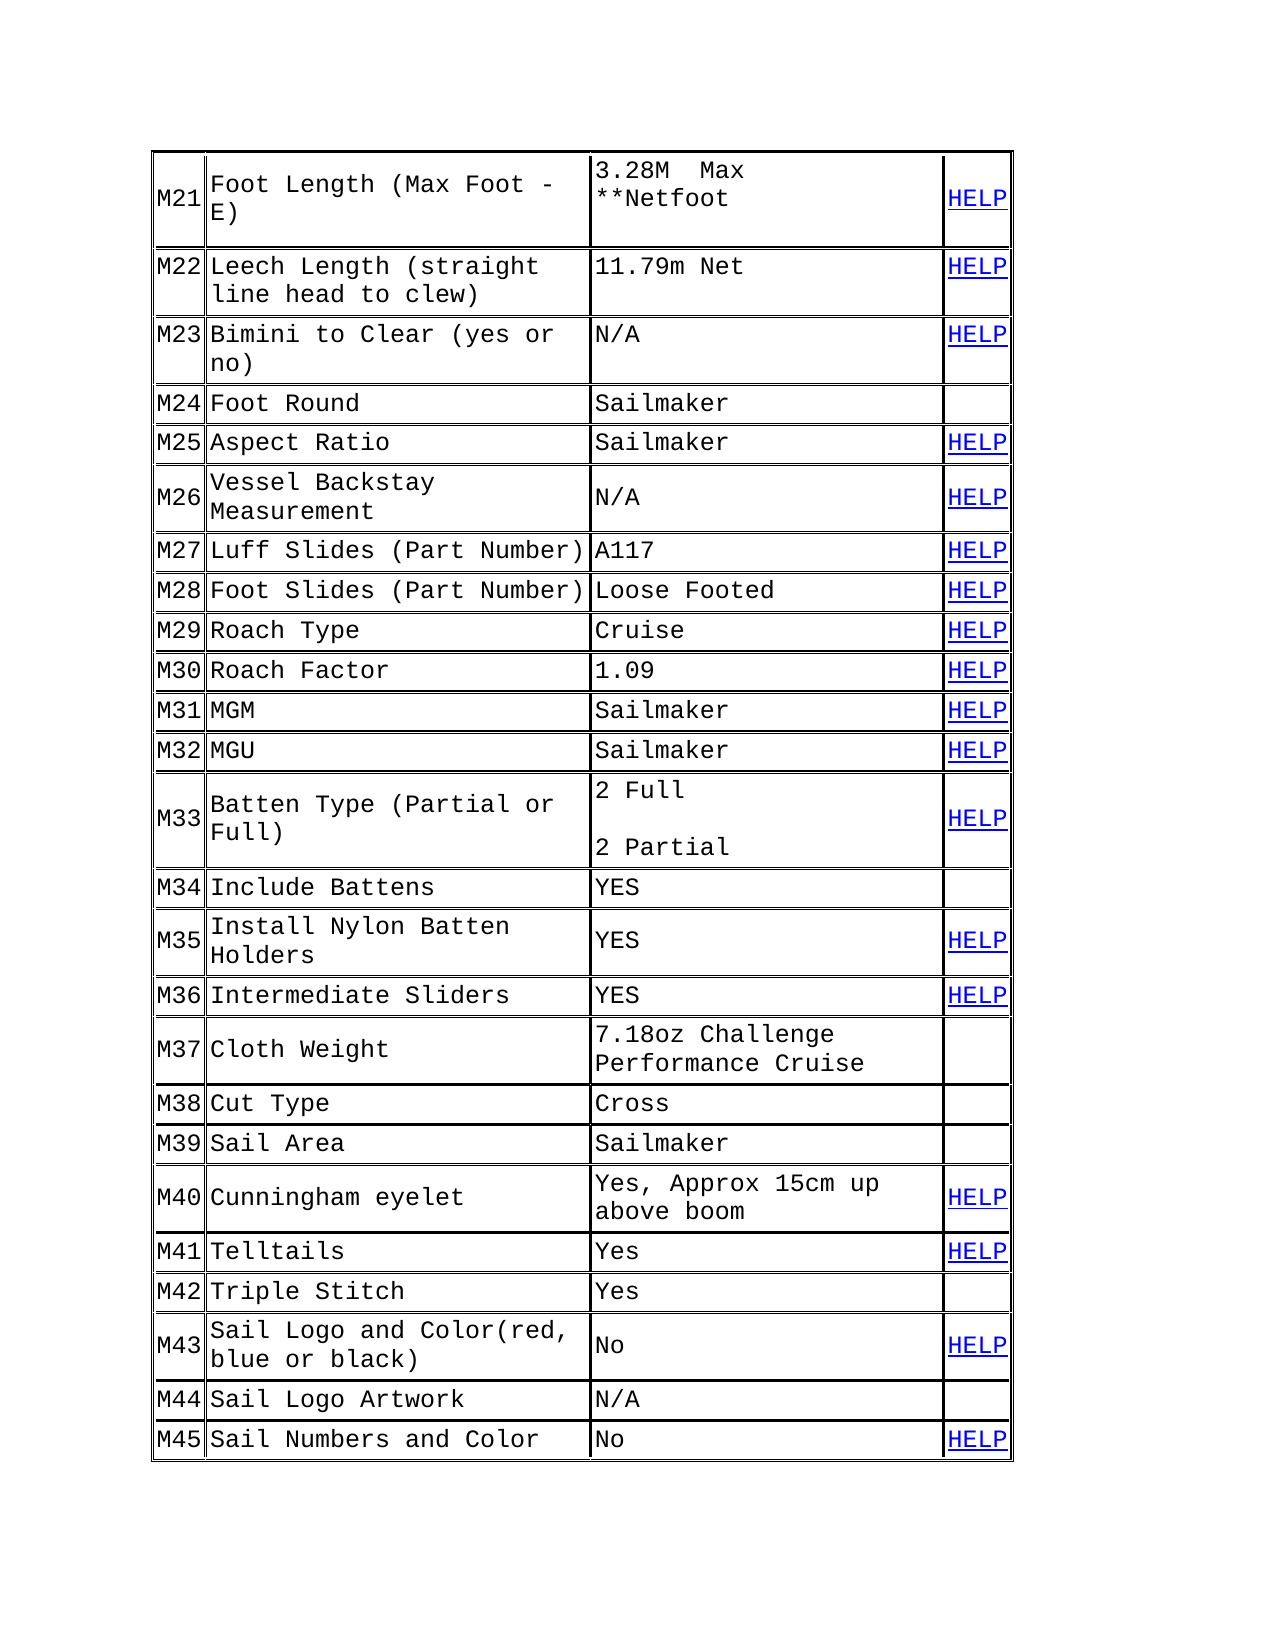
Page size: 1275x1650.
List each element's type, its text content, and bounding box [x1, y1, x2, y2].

table_cell Foot Length (Max Foot - E) [206, 153, 590, 246]
table_cell M24 [152, 383, 206, 423]
table_cell M28 [152, 571, 206, 611]
table_cell HELP [945, 650, 1011, 690]
table_cell [943, 1271, 1012, 1311]
table_cell N/A [592, 1382, 942, 1419]
table_cell Roach Type [207, 614, 589, 650]
table_cell M34 [152, 867, 206, 907]
table_cell 7.18oz Challenge Performance Cruise [592, 1018, 942, 1083]
table_cell M44 [154, 1379, 204, 1419]
table_cell YES [592, 870, 942, 907]
table_cell Cut Type [207, 1086, 589, 1123]
table_cell MGM [207, 694, 589, 730]
table_cell Sail Numbers and Color [206, 1422, 590, 1459]
table_cell [945, 1123, 1012, 1163]
table_cell [945, 1083, 1012, 1123]
table_cell M45 [154, 1419, 206, 1459]
table_cell 1.09 [592, 654, 942, 690]
table_cell M26 [154, 463, 204, 531]
table_cell M37 [152, 1015, 206, 1083]
table_cell HELP [943, 975, 1012, 1015]
table_cell Install Nylon Batten Holders [207, 910, 589, 975]
table_cell M21 [154, 153, 206, 246]
table_cell Sailmaker [592, 386, 942, 423]
table_cell Batten Type (Partial or Full) [207, 774, 589, 867]
table_cell M42 [152, 1271, 206, 1311]
table_cell MGU [207, 734, 589, 770]
table_cell M32 [154, 730, 204, 770]
table_cell M39 [152, 1123, 204, 1163]
table_cell HELP [943, 611, 1012, 650]
table_cell N/A [592, 466, 942, 531]
table_cell Cross [592, 1086, 942, 1123]
table_cell Include Battens [207, 870, 589, 907]
table_cell Foot Round [207, 386, 589, 423]
table_cell HELP [943, 531, 1012, 571]
table_cell Sail Area [207, 1126, 589, 1163]
table_cell Cloth Weight [207, 1018, 589, 1083]
table_cell HELP [943, 907, 1012, 975]
table_cell HELP [945, 730, 1011, 770]
table_cell HELP [943, 153, 1010, 246]
table_cell M35 [152, 907, 206, 975]
table_cell Telltails [207, 1234, 589, 1271]
table_cell M29 [152, 611, 206, 650]
table_cell Cruise [592, 614, 942, 650]
table_cell Sailmaker [592, 1126, 942, 1163]
table_cell [943, 1015, 1012, 1083]
table_cell M25 [152, 423, 206, 462]
table_cell M36 [152, 975, 206, 1015]
table_cell M27 [152, 531, 206, 571]
table_cell N/A [592, 318, 942, 383]
table_cell Vessel Backstay Measurement [207, 466, 589, 531]
table_cell HELP [945, 246, 1011, 314]
table_cell Intermediate Sliders [207, 978, 589, 1015]
table_cell [943, 383, 1012, 423]
table_cell M22 [154, 246, 204, 314]
table_cell M43 [152, 1311, 206, 1379]
table_cell Foot Slides (Part Number) [207, 574, 589, 611]
table_cell YES [592, 910, 942, 975]
table_cell [945, 1379, 1010, 1419]
table_cell Luff Slides (Part Number) [207, 534, 589, 571]
table_cell Aspect Ratio [207, 426, 589, 462]
table_cell Sailmaker [592, 426, 942, 462]
table_cell HELP [943, 423, 1012, 462]
table_cell A117 [592, 534, 942, 571]
table_cell M40 [152, 1163, 206, 1231]
table_cell Sail Logo Artwork [207, 1382, 589, 1419]
table_cell M31 [154, 690, 204, 730]
table_cell M33 [154, 770, 204, 867]
table_cell YES [592, 978, 942, 1015]
table_cell HELP [943, 1163, 1012, 1231]
table_cell Sail Logo and Color(red, blue or black) [207, 1314, 589, 1379]
table_cell Loose Footed [592, 574, 942, 611]
table_cell HELP [945, 315, 1011, 383]
table_cell 11.79m Net [592, 250, 942, 314]
table_cell M38 [152, 1083, 204, 1123]
table_cell No [592, 1314, 942, 1379]
table_cell HELP [945, 1231, 1010, 1271]
table_cell HELP [943, 571, 1012, 611]
table_cell Bimini to Clear (yes or no) [207, 318, 589, 383]
table_cell Yes [592, 1274, 942, 1311]
table_cell Sailmaker [592, 734, 942, 770]
table_cell HELP [945, 770, 1011, 867]
table_cell HELP [943, 1311, 1012, 1379]
table_cell Roach Factor [207, 654, 589, 690]
table_cell Leech Length (straight line head to clew) [207, 250, 589, 314]
table_cell Yes [592, 1234, 942, 1271]
table_cell HELP [945, 690, 1011, 730]
table_cell Yes, Approx 15cm up above boom [592, 1166, 942, 1231]
table_cell 2 Full 2 Partial [592, 774, 942, 867]
table_cell HELP [945, 463, 1011, 531]
table_cell HELP [943, 1419, 1010, 1459]
table_cell Triple Stitch [207, 1274, 589, 1311]
table_cell M23 [154, 315, 204, 383]
table_cell M30 [154, 650, 204, 690]
table_cell M41 [154, 1231, 204, 1271]
table_cell Cunningham eyelet [207, 1166, 589, 1231]
table_cell No [590, 1422, 943, 1459]
table_cell [943, 867, 1012, 907]
table_cell 3.28M Max **Netfoot [590, 153, 943, 246]
table_cell Sailmaker [592, 694, 942, 730]
